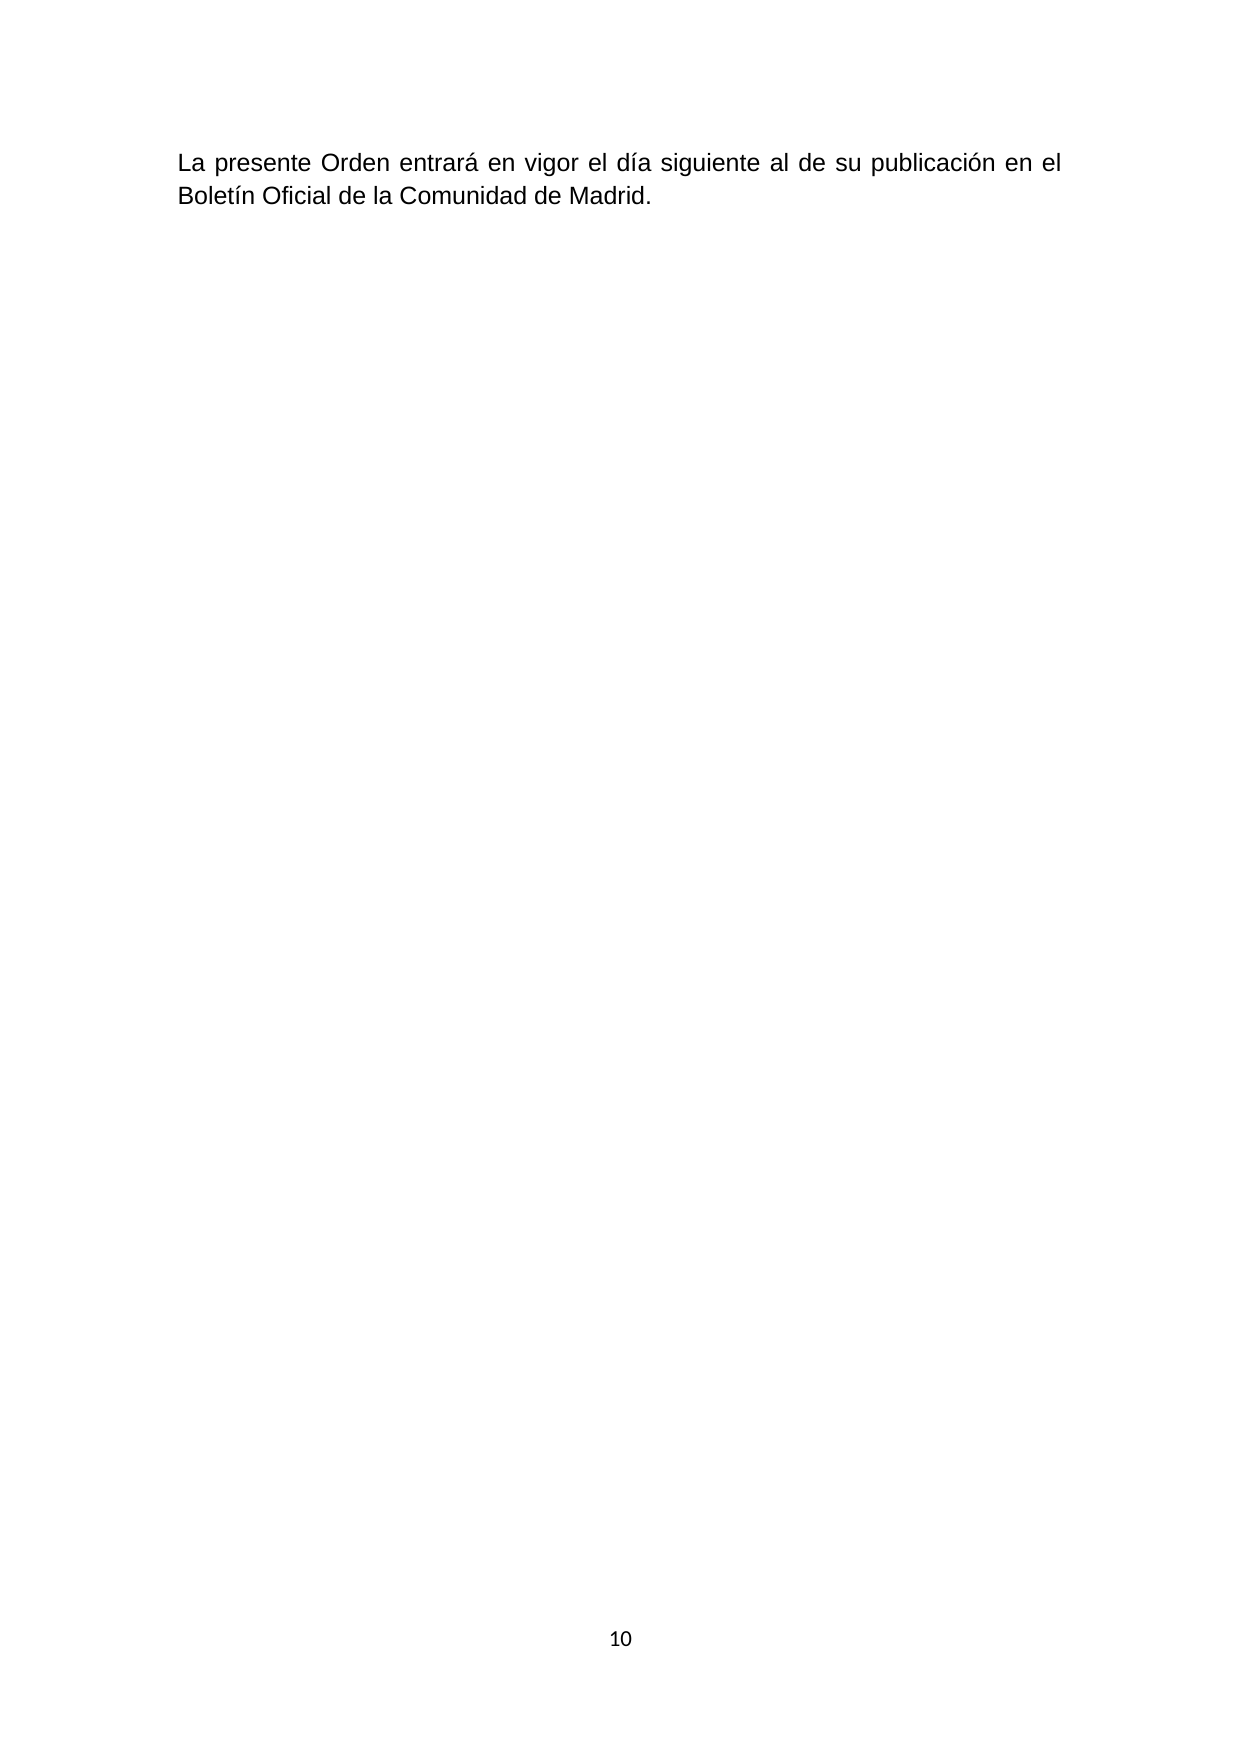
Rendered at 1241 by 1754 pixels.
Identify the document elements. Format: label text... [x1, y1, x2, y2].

text La presente Orden entrará en vigor el día siguiente al de su publicación en el Boletín Oficial de la Comunidad de Madrid. [177, 148, 1063, 209]
